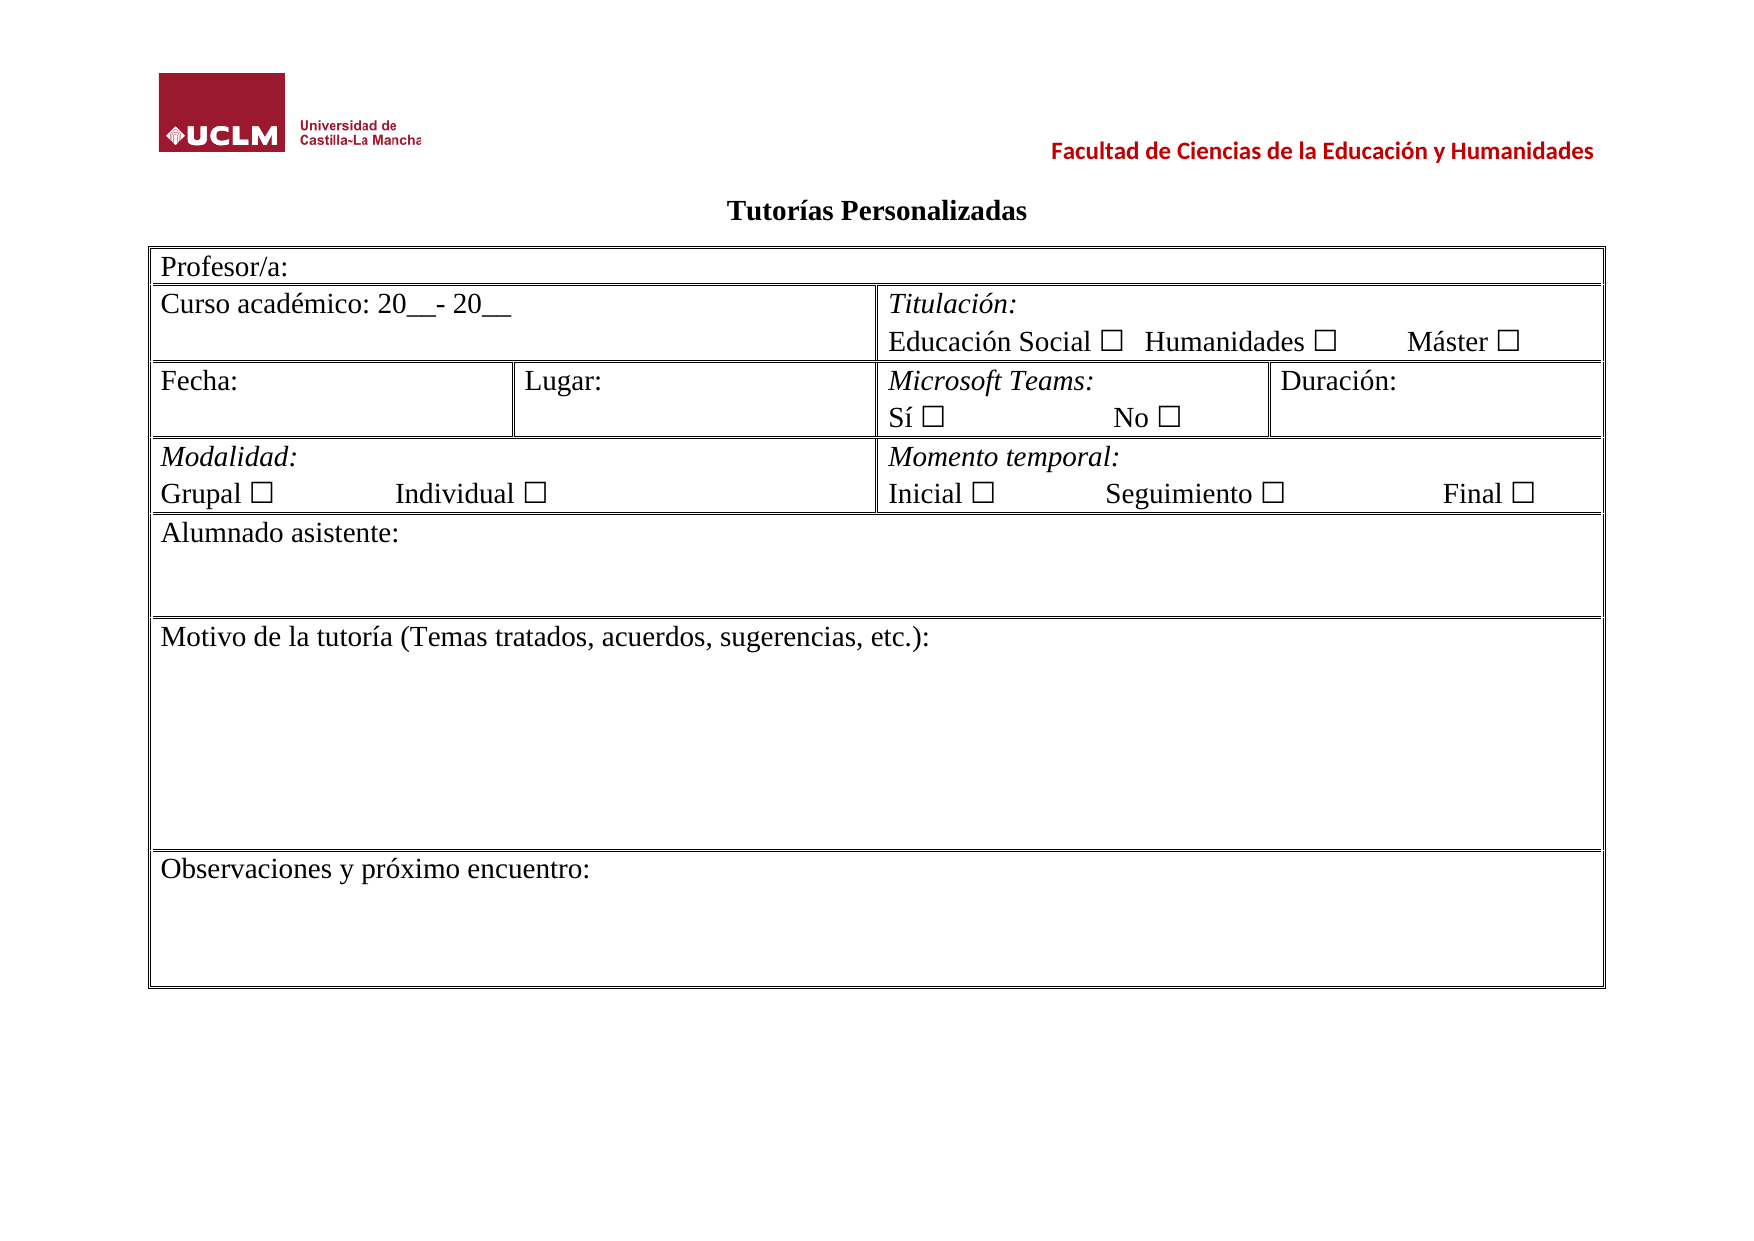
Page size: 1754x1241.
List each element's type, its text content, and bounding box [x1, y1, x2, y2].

table_cell Alumnado asistente: [149, 512, 1605, 616]
table_cell Fecha: [151, 360, 512, 436]
table_cell Duración: [1271, 360, 1603, 436]
table_cell Observaciones y próximo encuentro: [151, 849, 1603, 986]
table_cell Motivo de la tutoría (Temas tratados, acuerdos, sugerencias, etc.): [149, 616, 1605, 848]
picture [158, 73, 422, 152]
table_cell Curso académico: 20__- 20__ [149, 283, 877, 359]
table_cell Microsoft Teams: Sí No [878, 363, 1268, 436]
text Tutorías Personalizadas [148, 193, 1606, 227]
table_cell Momento temporal: Inicial Seguimiento Final [877, 436, 1605, 512]
table_cell Lugar: [515, 363, 875, 436]
table_header Profesor/a: [151, 249, 1603, 283]
table_cell Titulación: Educación Social Humanidades Máster [877, 283, 1605, 359]
table_cell Modalidad: Grupal Individual [149, 436, 877, 512]
